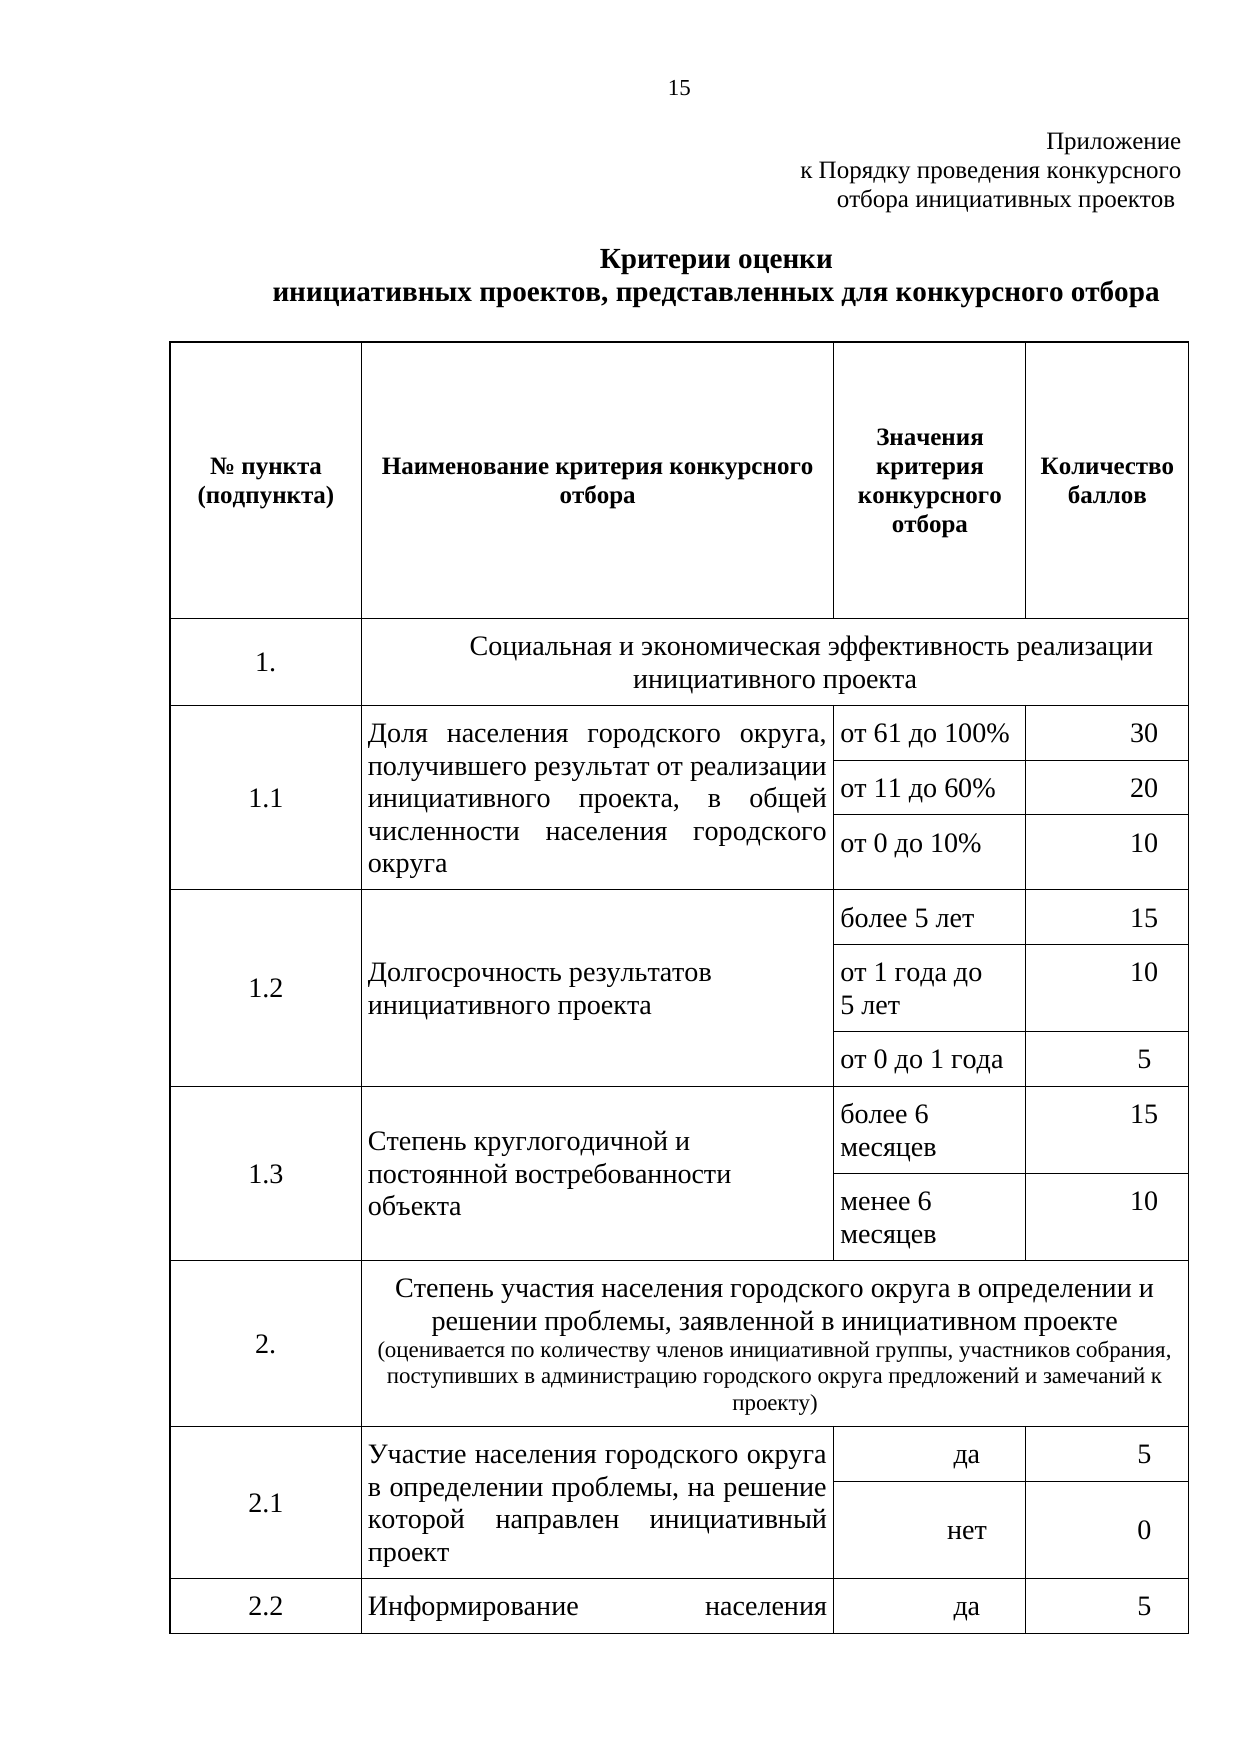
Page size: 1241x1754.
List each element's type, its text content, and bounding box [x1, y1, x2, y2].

table_header Наименование критерия конкурсного отбора [362, 343, 833, 618]
table_cell Участие населения городского округа в определении проблемы, на решение которой направлен инициативный проект [362, 1427, 833, 1578]
text Приложение [177, 126, 1181, 155]
table_cell 1. [171, 619, 361, 705]
table_cell от 61 до 100% [834, 706, 1025, 759]
table_cell да [834, 1579, 1025, 1632]
table_cell Доля населения городского округа, получившего результат от реализации инициативного проекта, в общей численности населения городского округа [362, 706, 833, 889]
table_cell 30 [1026, 706, 1188, 759]
table_cell да [834, 1427, 1025, 1481]
text отбора инициативных проектов [177, 184, 1181, 241]
table_cell 1.3 [171, 1087, 361, 1260]
table_cell 15 [1026, 1087, 1188, 1173]
table_cell Социальная и экономическая эффективность реализации инициативного проекта [362, 619, 1188, 705]
table_cell более 5 лет [834, 890, 1025, 944]
table_cell 2.1 [171, 1427, 361, 1578]
table_cell более 6 месяцев [834, 1087, 1025, 1173]
table_cell 10 [1026, 815, 1188, 889]
table_cell 5 [1026, 1427, 1188, 1481]
text инициативных проектов, представленных для конкурсного отбора [177, 274, 1181, 308]
text Критерии оценки [177, 241, 1181, 274]
table_cell 5 [1026, 1579, 1188, 1632]
table_cell 2. [171, 1261, 361, 1426]
table_cell от 11 до 60% [834, 761, 1025, 814]
table_cell 5 [1026, 1032, 1188, 1086]
table_cell 1.2 [171, 890, 361, 1086]
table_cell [362, 1579, 833, 1632]
table_cell менее 6 месяцев [834, 1174, 1025, 1260]
table_cell от 0 до 1 года [834, 1032, 1025, 1086]
table_cell Степень круглогодичной и постоянной востребованности объекта [362, 1087, 833, 1260]
table_cell 10 [1026, 945, 1188, 1031]
table_cell 1.1 [171, 706, 361, 889]
table_header № пункта (подпункта) [171, 343, 361, 618]
table_cell 15 [1026, 890, 1188, 944]
table_cell 0 [1026, 1482, 1188, 1578]
table_cell Степень участия населения городского округа в определении и решении проблемы, заявленной в инициативном проекте (оценивается по количеству членов инициативной группы, участников собрания, поступивших в администрацию городского округа предложений и замечаний к проекту) [362, 1261, 1188, 1426]
table_header Значения критерия конкурсного отбора [834, 343, 1025, 618]
text к Порядку проведения конкурсного [177, 155, 1181, 184]
table_cell от 1 года до 5 лет [834, 945, 1025, 1031]
table_cell нет [834, 1482, 1025, 1578]
table_cell 20 [1026, 761, 1188, 814]
table_header Количество баллов [1026, 343, 1188, 618]
table_cell 10 [1026, 1174, 1188, 1260]
table_cell 2.2 [171, 1579, 361, 1632]
table_cell Долгосрочность результатов инициативного проекта [362, 890, 833, 1086]
table_cell от 0 до 10% [834, 815, 1025, 889]
